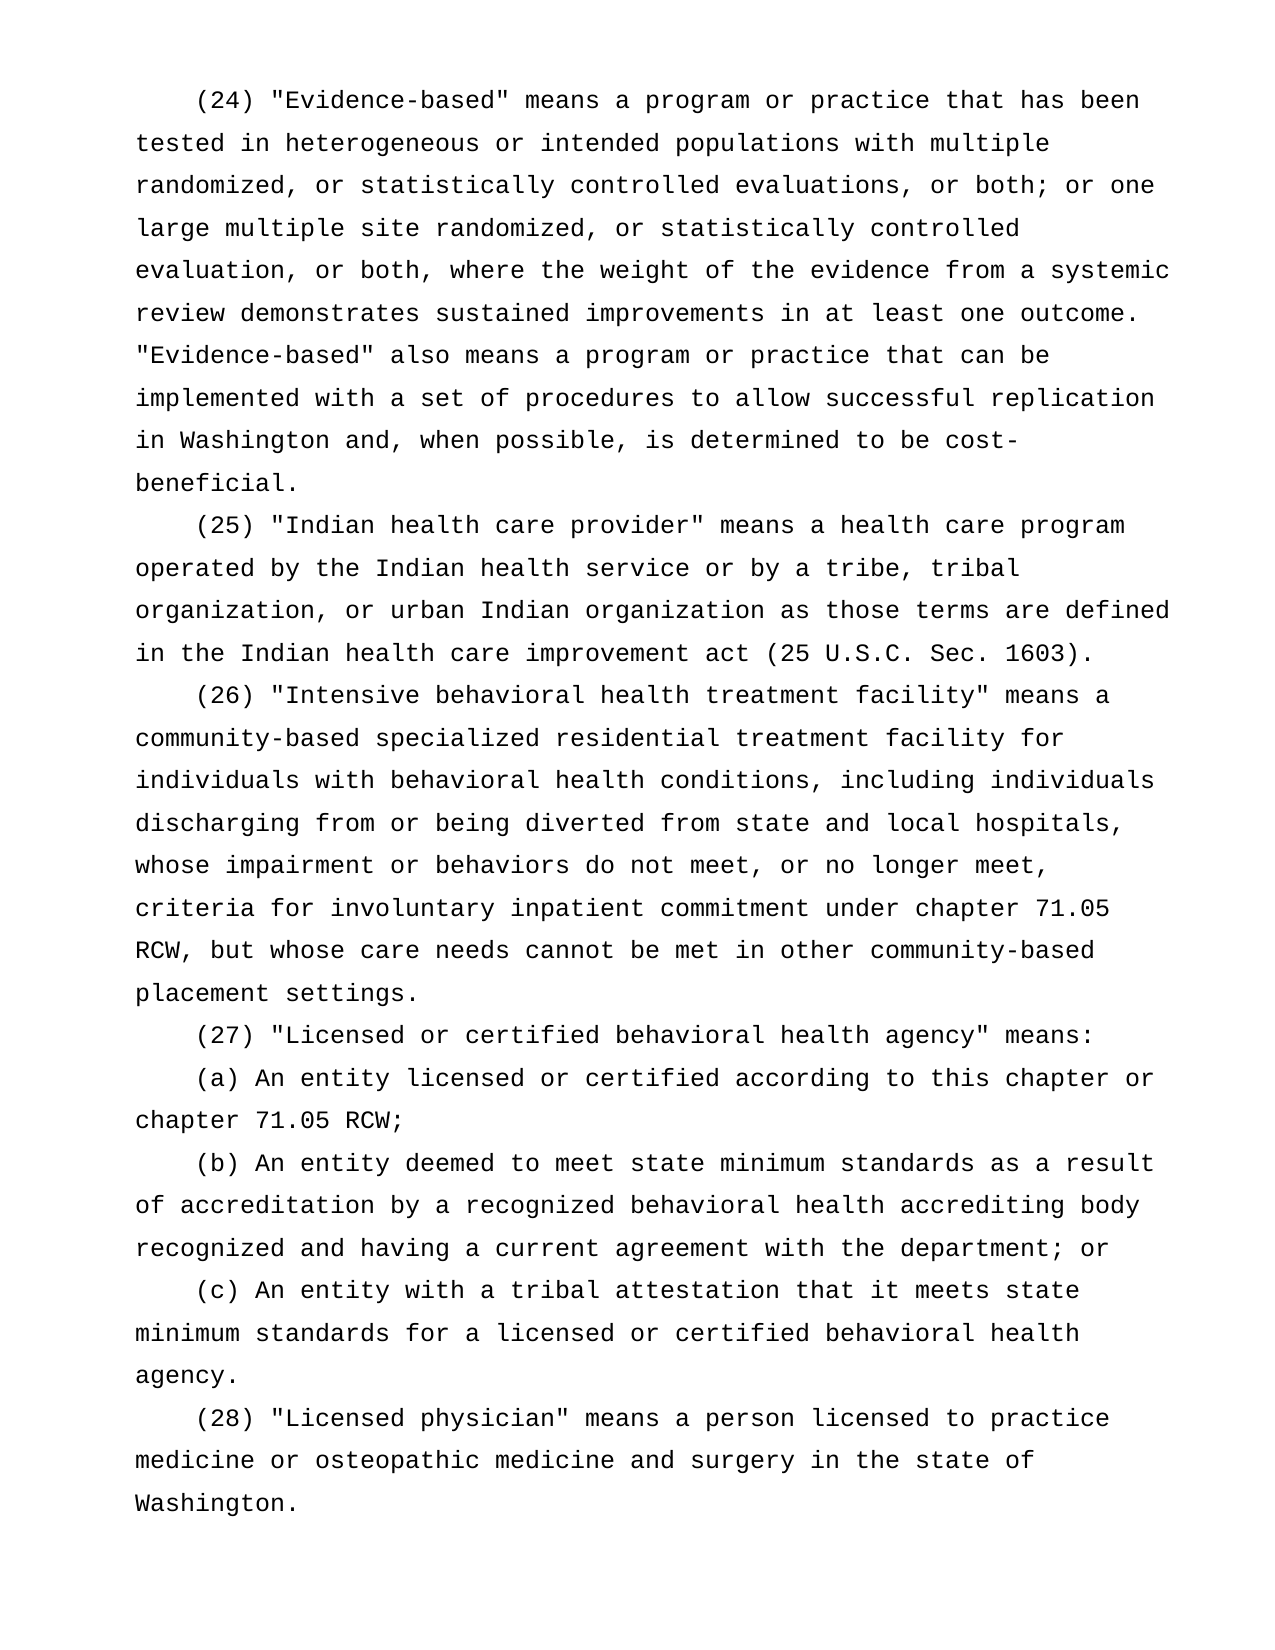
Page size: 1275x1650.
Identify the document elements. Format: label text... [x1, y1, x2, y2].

text (24) "Evidence-based" means a program or practice that has been tested in heterogeneous or intended populations with multiple randomized, or statistically controlled evaluations, or both; or one large multiple site randomized, or statistically controlled evaluation, or both, where the weight of the evidence from a systemic review demonstrates sustained improvements in at least one outcome. "Evidence-based" also means a program or practice that can be implemented with a set of procedures to allow successful replication in Washington and, when possible, is determined to be cost-beneficial. [135, 75, 1170, 500]
text (25) "Indian health care provider" means a health care program operated by the Indian health service or by a tribe, tribal organization, or urban Indian organization as those terms are defined in the Indian health care improvement act (25 U.S.C. Sec. 1603). [135, 500, 1170, 670]
text (a) An entity licensed or certified according to this chapter or chapter 71.05 RCW; [135, 1052, 1170, 1137]
text (26) "Intensive behavioral health treatment facility" means a community-based specialized residential treatment facility for individuals with behavioral health conditions, including individuals discharging from or being diverted from state and local hospitals, whose impairment or behaviors do not meet, or no longer meet, criteria for involuntary inpatient commitment under chapter 71.05 RCW, but whose care needs cannot be met in other community-based placement settings. [135, 670, 1170, 1010]
text (b) An entity deemed to meet state minimum standards as a result of accreditation by a recognized behavioral health accrediting body recognized and having a current agreement with the department; or [135, 1137, 1170, 1265]
text (27) "Licensed or certified behavioral health agency" means: [135, 1010, 1170, 1052]
text (c) An entity with a tribal attestation that it meets state minimum standards for a licensed or certified behavioral health agency. [135, 1265, 1170, 1392]
text (28) "Licensed physician" means a person licensed to practice medicine or osteopathic medicine and surgery in the state of Washington. [135, 1392, 1170, 1520]
